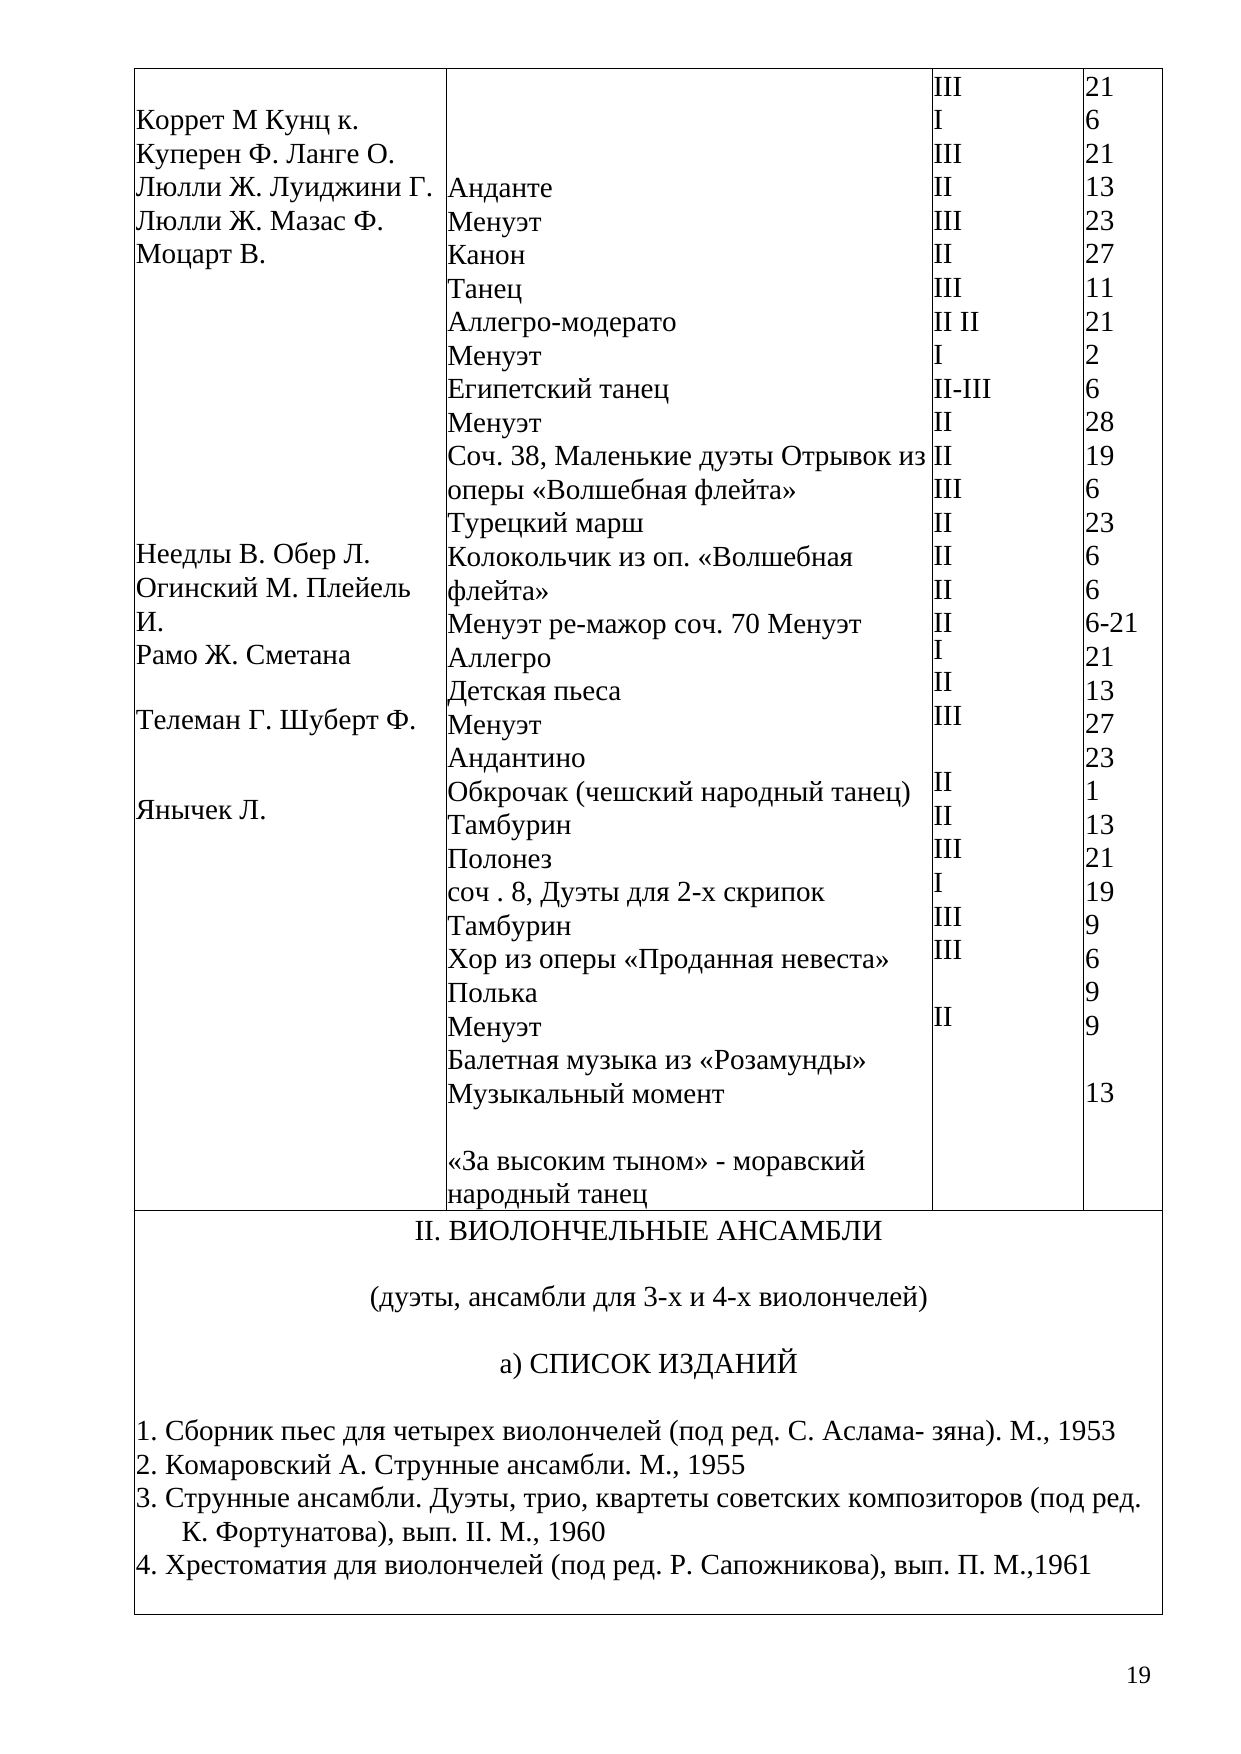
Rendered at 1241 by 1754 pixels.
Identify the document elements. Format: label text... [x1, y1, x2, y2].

table_header III I III II III II III II II I II-III II II III II II II II I II III II II III I III III II [933, 69, 1083, 1210]
table_header 21 6 21 13 23 27 11 21 2 6 28 19 6 23 6 6 6-21 21 13 27 23 1 13 21 19 9 6 9 9 13 [1084, 69, 1162, 1210]
table_header Анданте Менуэт Канон Танец Аллегро-модерато Менуэт Египетский танец Менуэт Соч. 38, Маленькие дуэты Отрывок из оперы «Волшебная флейта» Турецкий марш Колокольчик из оп. «Волшебная флейта» Менуэт ре-мажор соч. 70 Менуэт Аллегро Детская пьеса Менуэт Андантино Обкрочак (чешский народный танец) Тамбурин Полонез соч . 8, Дуэты для 2-х скрипок Тамбурин Хор из оперы «Проданная невеста» Полька Менуэт Балетная музыка из «Розамунды» Музыкальный момент «За высоким тыном» - моравский народный танец [447, 69, 932, 1210]
table_header Коррет М Кунц к. Куперен Ф. Ланге О. Люлли Ж. Луиджини Г. Люлли Ж. Мазас Ф. Моцарт В. Неедлы В. Обер Л. Огинский М. Плейель И. Рамо Ж. Сметана Телеман Г. Шуберт Ф. Янычек Л. [135, 69, 446, 1210]
table_cell II. ВИОЛОНЧЕЛЬНЫЕ АНСАМБЛИ (дуэты, ансамбли для 3-х и 4-х виолончелей) а) СПИСОК ИЗДАНИЙ 1. Сборник пьес для четырех виолончелей (под ред. С. Аслама- зяна). М., 1953 2. Комаровский А. Струнные ансамбли. М., 1955 3. Струнные ансамбли. Дуэты, трио, квартеты советских композиторов (под ред. К. Фортунатова), вып. II. М., 1960 4. Хрестоматия для виолончелей (под ред. Р. Сапожникова), вып. П. М.,1961 [135, 1211, 1162, 1614]
